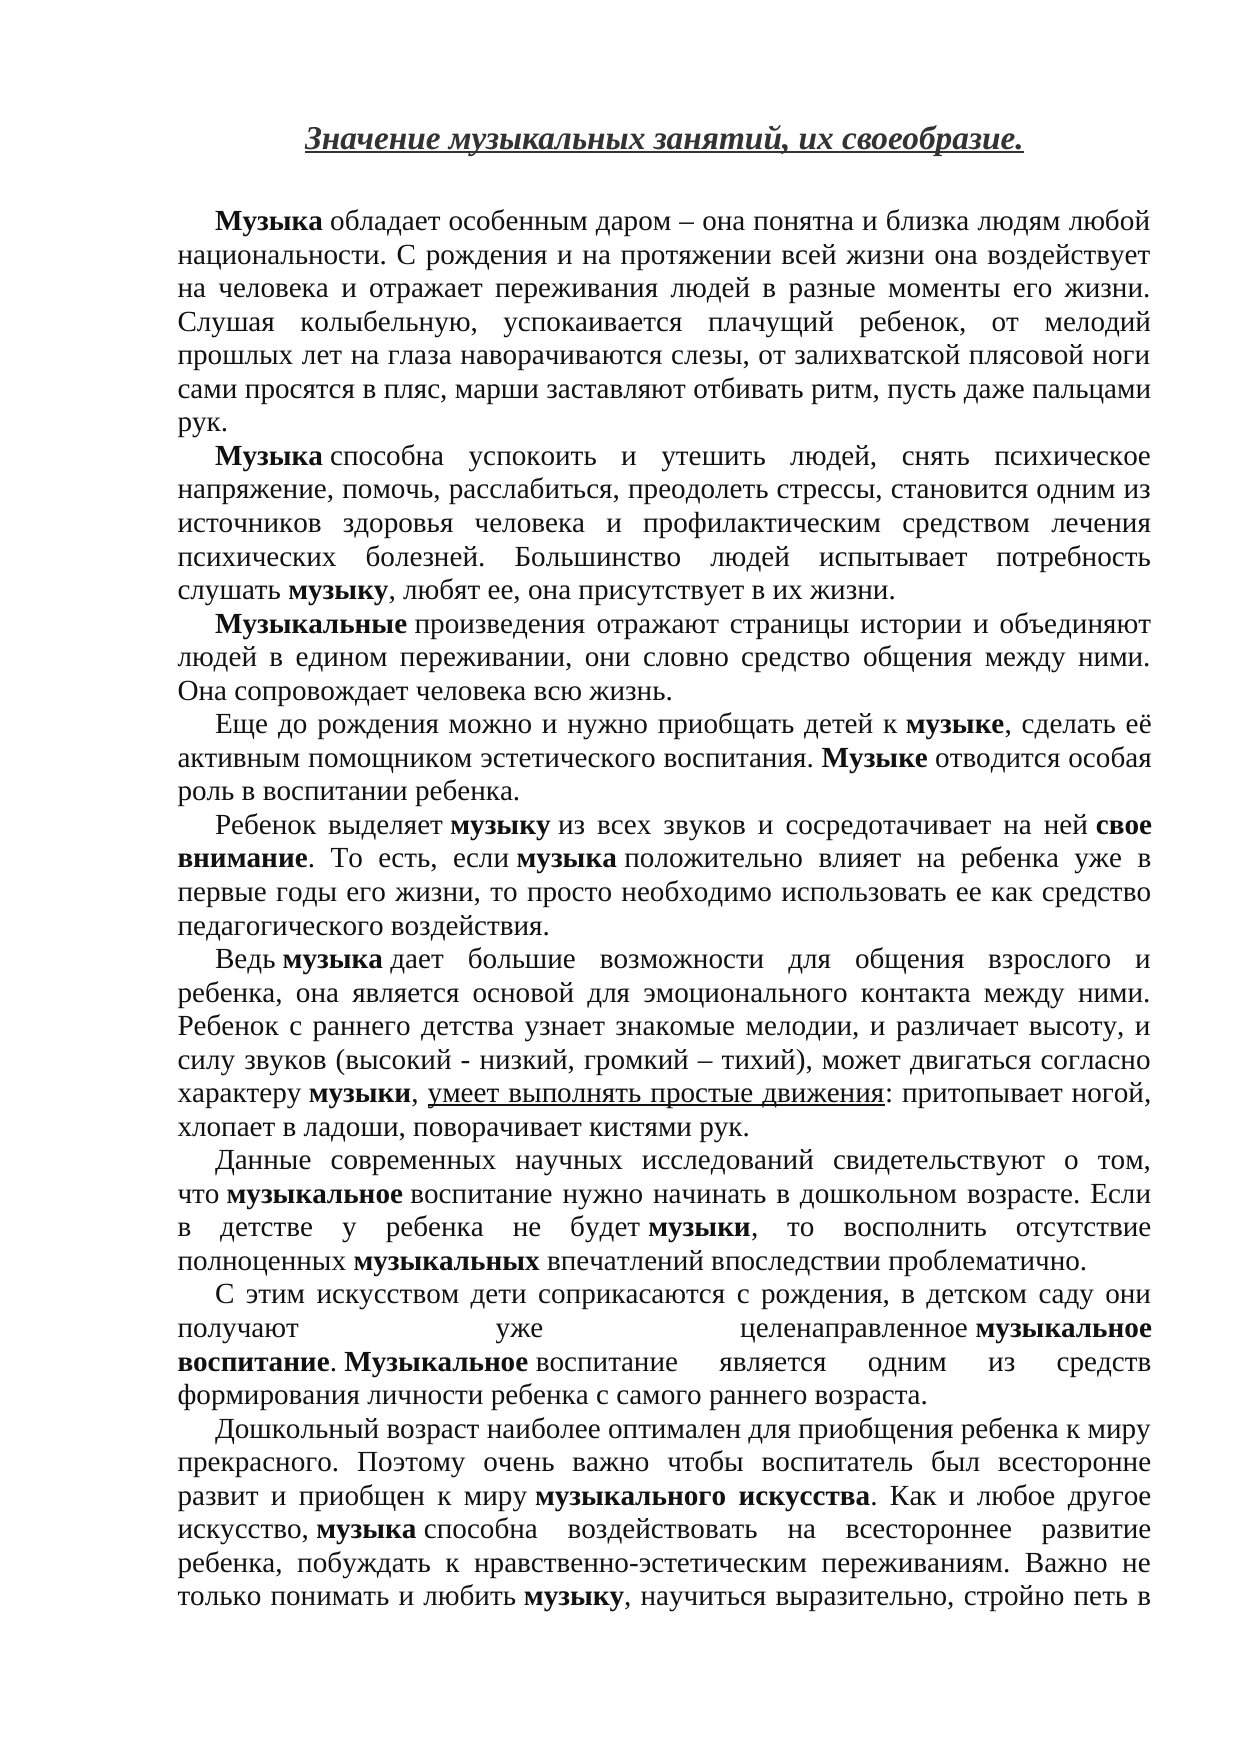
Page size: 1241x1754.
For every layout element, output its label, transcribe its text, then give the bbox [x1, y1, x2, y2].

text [177, 1411, 1152, 1612]
text Значение музыкальных занятий, их своеобразие. [177, 118, 1152, 156]
text Музыка обладает особенным даром – она понятна и близка людям любой национальности. С рождения и на протяжении всей жизни она воздействует на человека и отражает переживания людей в разные моменты его жизни. Слушая колыбельную, успокаивается плачущий ребенок, от мелодий прошлых лет на глаза наворачиваются слезы, от залихватской плясовой ноги сами просятся в пляс, марши заставляют отбивать ритм, пусть даже пальцами рук. [177, 203, 1152, 438]
text Ребенок выделяет музыку из всех звуков и сосредотачивает на ней свое внимание. То есть, если музыка положительно влияет на ребенка уже в первые годы его жизни, то просто необходимо использовать ее как средство педагогического воздействия. [177, 807, 1152, 941]
text Музыка способна успокоить и утешить людей, снять психическое напряжение, помочь, расслабиться, преодолеть стрессы, становится одним из источников здоровья человека и профилактическим средством лечения психических болезней. Большинство людей испытывает потребность слушать музыку, любят ее, она присутствует в их жизни. [177, 438, 1152, 606]
text Данные современных научных исследований свидетельствуют о том, что музыкальное воспитание нужно начинать в дошкольном возрасте. Если в детстве у ребенка не будет музыки, то восполнить отсутствие полноценных музыкальных впечатлений впоследствии проблематично. [177, 1142, 1152, 1277]
text Еще до рождения можно и нужно приобщать детей к музыке, сделать её активным помощником эстетического воспитания. Музыке отводится особая роль в воспитании ребенка. [177, 706, 1152, 807]
text Музыкальные произведения отражают страницы истории и объединяют людей в едином переживании, они словно средство общения между ними. Она сопровождает человека всю жизнь. [177, 606, 1152, 706]
text С этим искусством дети соприкасаются с рождения, в детском саду они получают уже целенаправленное музыкальное воспитание. Музыкальное воспитание является одним из средств формирования личности ребенка с самого раннего возраста. [177, 1277, 1152, 1411]
text Ведь музыка дает большие возможности для общения взрослого и ребенка, она является основой для эмоционального контакта между ними. Ребенок с раннего детства узнает знакомые мелодии, и различает высоту, и силу звуков (высокий - низкий, громкий – тихий), может двигаться согласно характеру музыки, умеет выполнять простые движения: притопывает ногой, хлопает в ладоши, поворачивает кистями рук. [177, 941, 1152, 1142]
